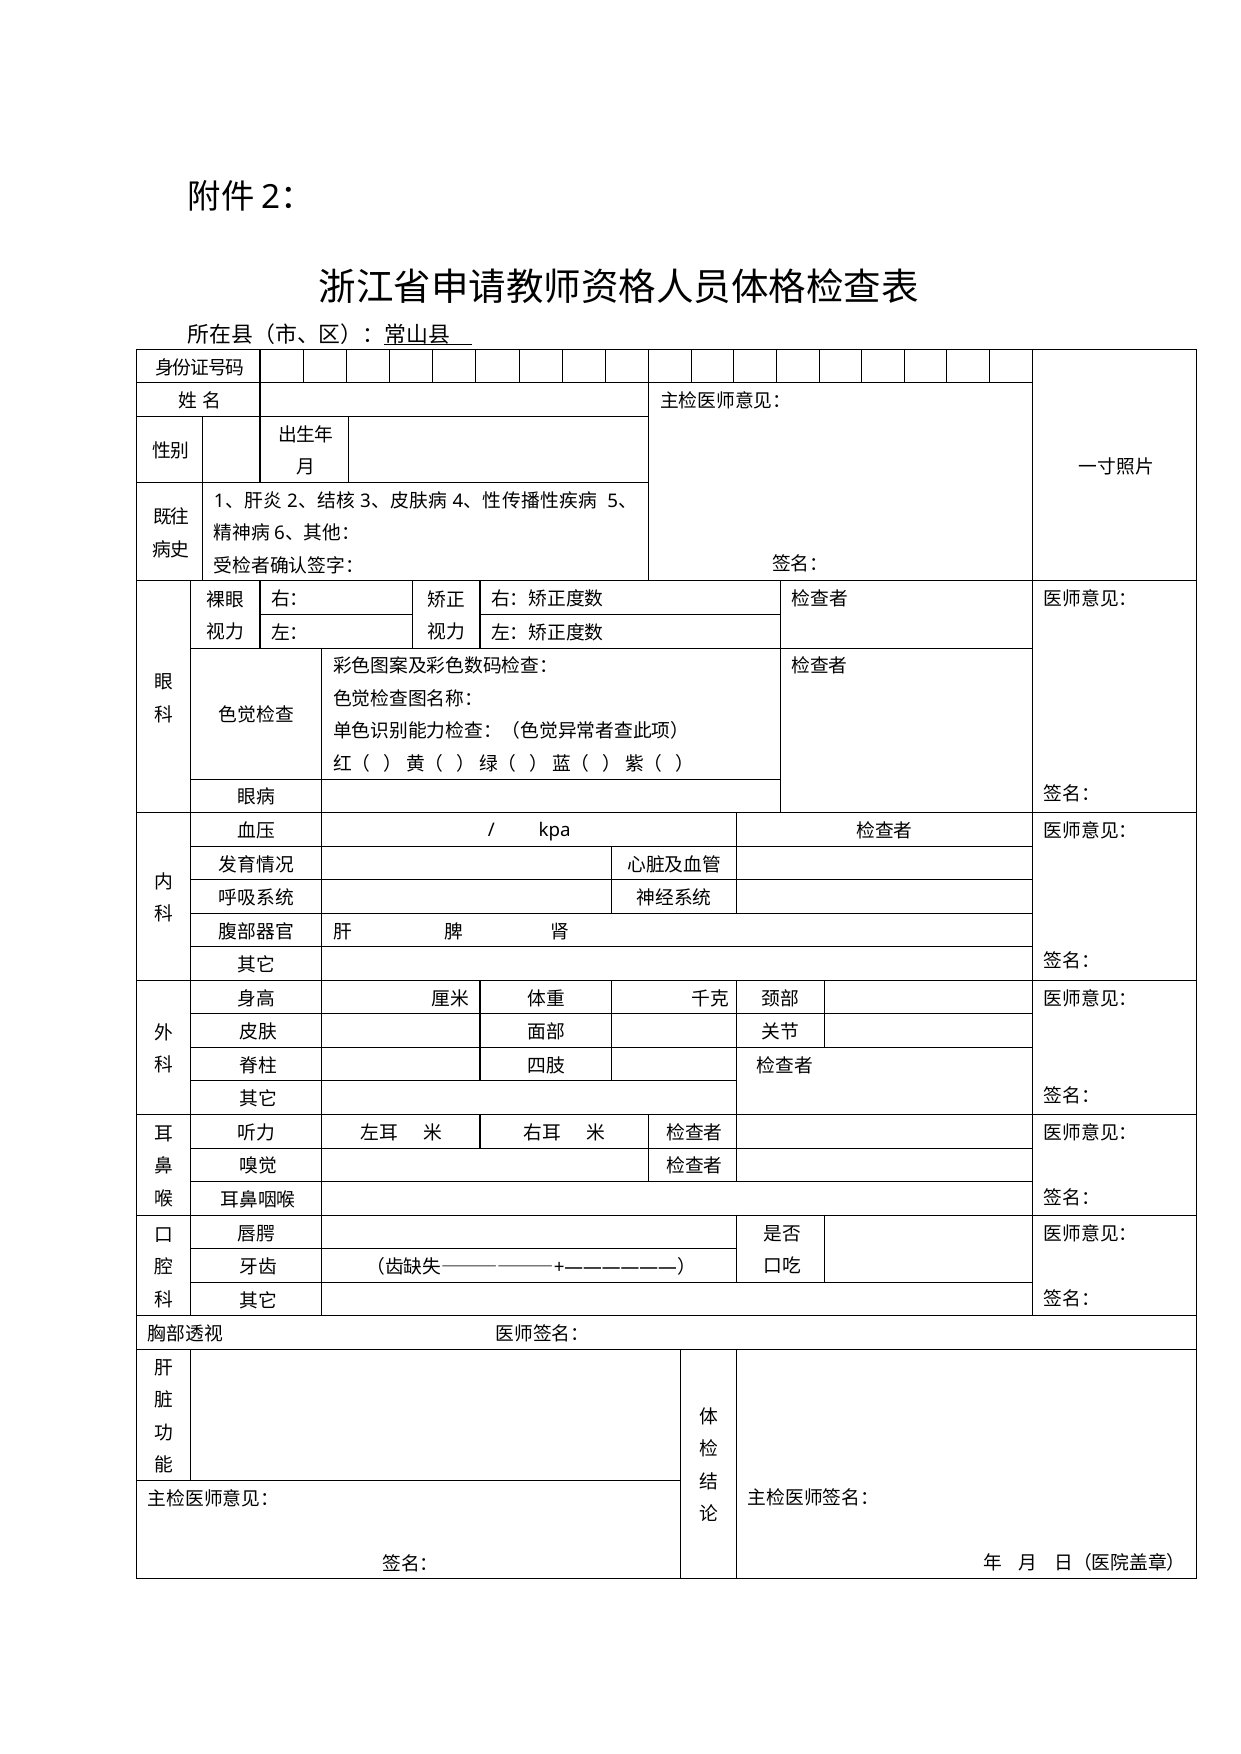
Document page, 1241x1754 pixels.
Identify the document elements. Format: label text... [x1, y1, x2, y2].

table_cell 听力 [191, 1115, 321, 1147]
table_cell 其它 [191, 947, 321, 980]
table_cell 主检医师意见： 签名： [137, 1481, 680, 1578]
table_cell 血压 [191, 813, 321, 846]
table_cell [322, 847, 611, 879]
table_header [304, 350, 346, 382]
table_cell [737, 1115, 1032, 1147]
table_cell 其它 [191, 1283, 321, 1315]
table_cell 唇腭 [191, 1216, 321, 1248]
table_cell 左： [261, 615, 412, 647]
table_cell 检查者 [649, 1149, 736, 1181]
table_cell 面部 [481, 1014, 611, 1047]
table_cell 医师意见： 签名： [1033, 1115, 1196, 1214]
table_cell 矫正 视力 [413, 581, 479, 647]
table_cell 心脏及血管 [612, 847, 736, 879]
table_cell 颈部 [737, 981, 824, 1013]
table_cell 是否 口吃 [737, 1216, 824, 1282]
table_cell 神经系统 [612, 880, 736, 913]
table_header [563, 350, 605, 382]
table_cell 医师意见： 签名： [1033, 1216, 1196, 1315]
table_cell [322, 1216, 736, 1248]
table_cell 检查者 [737, 1048, 1032, 1114]
table_header [862, 350, 904, 382]
table_header [433, 350, 475, 382]
text 附件2： [187, 162, 1053, 227]
table_cell 肝脏功能 [137, 1350, 190, 1480]
table_cell [612, 1048, 736, 1080]
table_cell 裸眼 视力 [191, 581, 259, 647]
table_cell 呼吸系统 [191, 880, 321, 913]
table_header [261, 350, 303, 382]
table_cell [322, 1149, 648, 1181]
table_cell 体 检 结 论 [681, 1350, 736, 1578]
table_cell [191, 1350, 680, 1480]
table_cell 四肢 [481, 1048, 611, 1080]
table_cell 嗅觉 [191, 1149, 321, 1181]
table_cell 检查者 [781, 581, 1032, 647]
text 浙江省申请教师资格人员体格检查表 [131, 251, 1106, 316]
table_cell [261, 383, 648, 416]
table_header [649, 350, 691, 382]
table_header [947, 350, 989, 382]
table_cell 右： [261, 581, 412, 614]
table_cell [322, 1014, 479, 1047]
table_cell 口腔科 [137, 1216, 190, 1315]
table_header [734, 350, 776, 382]
table_cell 牙齿 [191, 1249, 321, 1282]
text 所在县（市、区）：常山县 [187, 316, 1053, 349]
table_cell 眼科 [137, 581, 190, 812]
table_cell [825, 981, 1032, 1013]
table_cell 检查者 [781, 649, 1032, 812]
table_cell [737, 880, 1032, 913]
table_header [520, 350, 562, 382]
table_cell 胸部透视 医师签名： [137, 1316, 1196, 1349]
table_cell 检查者 [737, 813, 1032, 846]
table_cell / kpa [322, 813, 736, 846]
table_cell 1、肝炎 2、结核 3、皮肤病 4、性传播性疾病 5、精神病 6、其他： 受检者确认签字： [203, 483, 648, 580]
table_cell 左耳 米 [322, 1115, 479, 1147]
table_cell 彩色图案及彩色数码检查： 色觉检查图名称： 单色识别能力检查：（色觉异常者查此项） 红（ ） 黄（ ） 绿（ ） 蓝（ ） 紫（ ） [322, 649, 780, 778]
table_cell 外科 [137, 981, 190, 1114]
table_cell 耳鼻喉 [137, 1115, 190, 1214]
table_cell [322, 1081, 736, 1114]
table_cell 厘米 [322, 981, 479, 1013]
table_cell 主检医师签名： 年 月 日（医院盖章） [737, 1350, 1196, 1578]
table_cell 身高 [191, 981, 321, 1013]
table_cell [825, 1216, 1032, 1282]
table_cell 性别 [137, 417, 202, 482]
table_header [820, 350, 861, 382]
table_cell [322, 947, 1032, 980]
table_cell 医师意见： 签名： [1033, 581, 1196, 812]
table_header [777, 350, 819, 382]
table_cell [322, 1283, 1032, 1315]
table_cell [322, 880, 611, 913]
table_cell 医师意见： 签名： [1033, 981, 1196, 1114]
table_header [347, 350, 389, 382]
table_cell [612, 1014, 736, 1047]
table_cell [322, 780, 780, 812]
table_cell 发育情况 [191, 847, 321, 879]
table_header [606, 350, 648, 382]
table_cell [322, 1048, 479, 1080]
table_header [905, 350, 946, 382]
table_cell 脊柱 [191, 1048, 321, 1080]
table_cell 出生年月 [261, 417, 348, 482]
table_header [692, 350, 733, 382]
table_cell 腹部器官 [191, 914, 321, 946]
table_cell 千克 [612, 981, 736, 1013]
table_cell [825, 1014, 1032, 1047]
table_cell 右：矫正度数 [481, 581, 780, 614]
table_cell 眼病 [191, 780, 321, 812]
table_cell [737, 847, 1032, 879]
table_header [390, 350, 432, 382]
table_cell [349, 417, 648, 482]
table_cell 姓 名 [137, 383, 259, 416]
table_cell 主检医师意见： 签名： [649, 383, 1032, 580]
table_header [990, 350, 1032, 382]
table_cell 体重 [481, 981, 611, 1013]
table_header [476, 350, 519, 382]
table_cell 皮肤 [191, 1014, 321, 1047]
table_cell 内科 [137, 813, 190, 980]
table_cell 其它 [191, 1081, 321, 1114]
table_cell 关节 [737, 1014, 824, 1047]
table_cell 右耳 米 [481, 1115, 648, 1147]
table_cell 既往病史 [137, 483, 202, 580]
table_header 一寸照片 [1033, 350, 1196, 580]
table_cell 医师意见： 签名： [1033, 813, 1196, 980]
table_cell [322, 1182, 1032, 1214]
table_cell 左：矫正度数 [481, 615, 780, 647]
table_cell [203, 417, 259, 482]
table_cell [737, 1149, 1032, 1181]
table_cell （齿缺失——————+——————） [322, 1249, 736, 1282]
table_cell 耳鼻咽喉 [191, 1182, 321, 1214]
table_cell 检查者 [649, 1115, 736, 1147]
table_header 身份证号码 [137, 350, 259, 382]
table_cell 肝 脾 肾 [322, 914, 1032, 946]
table_cell 色觉检查 [191, 649, 321, 778]
